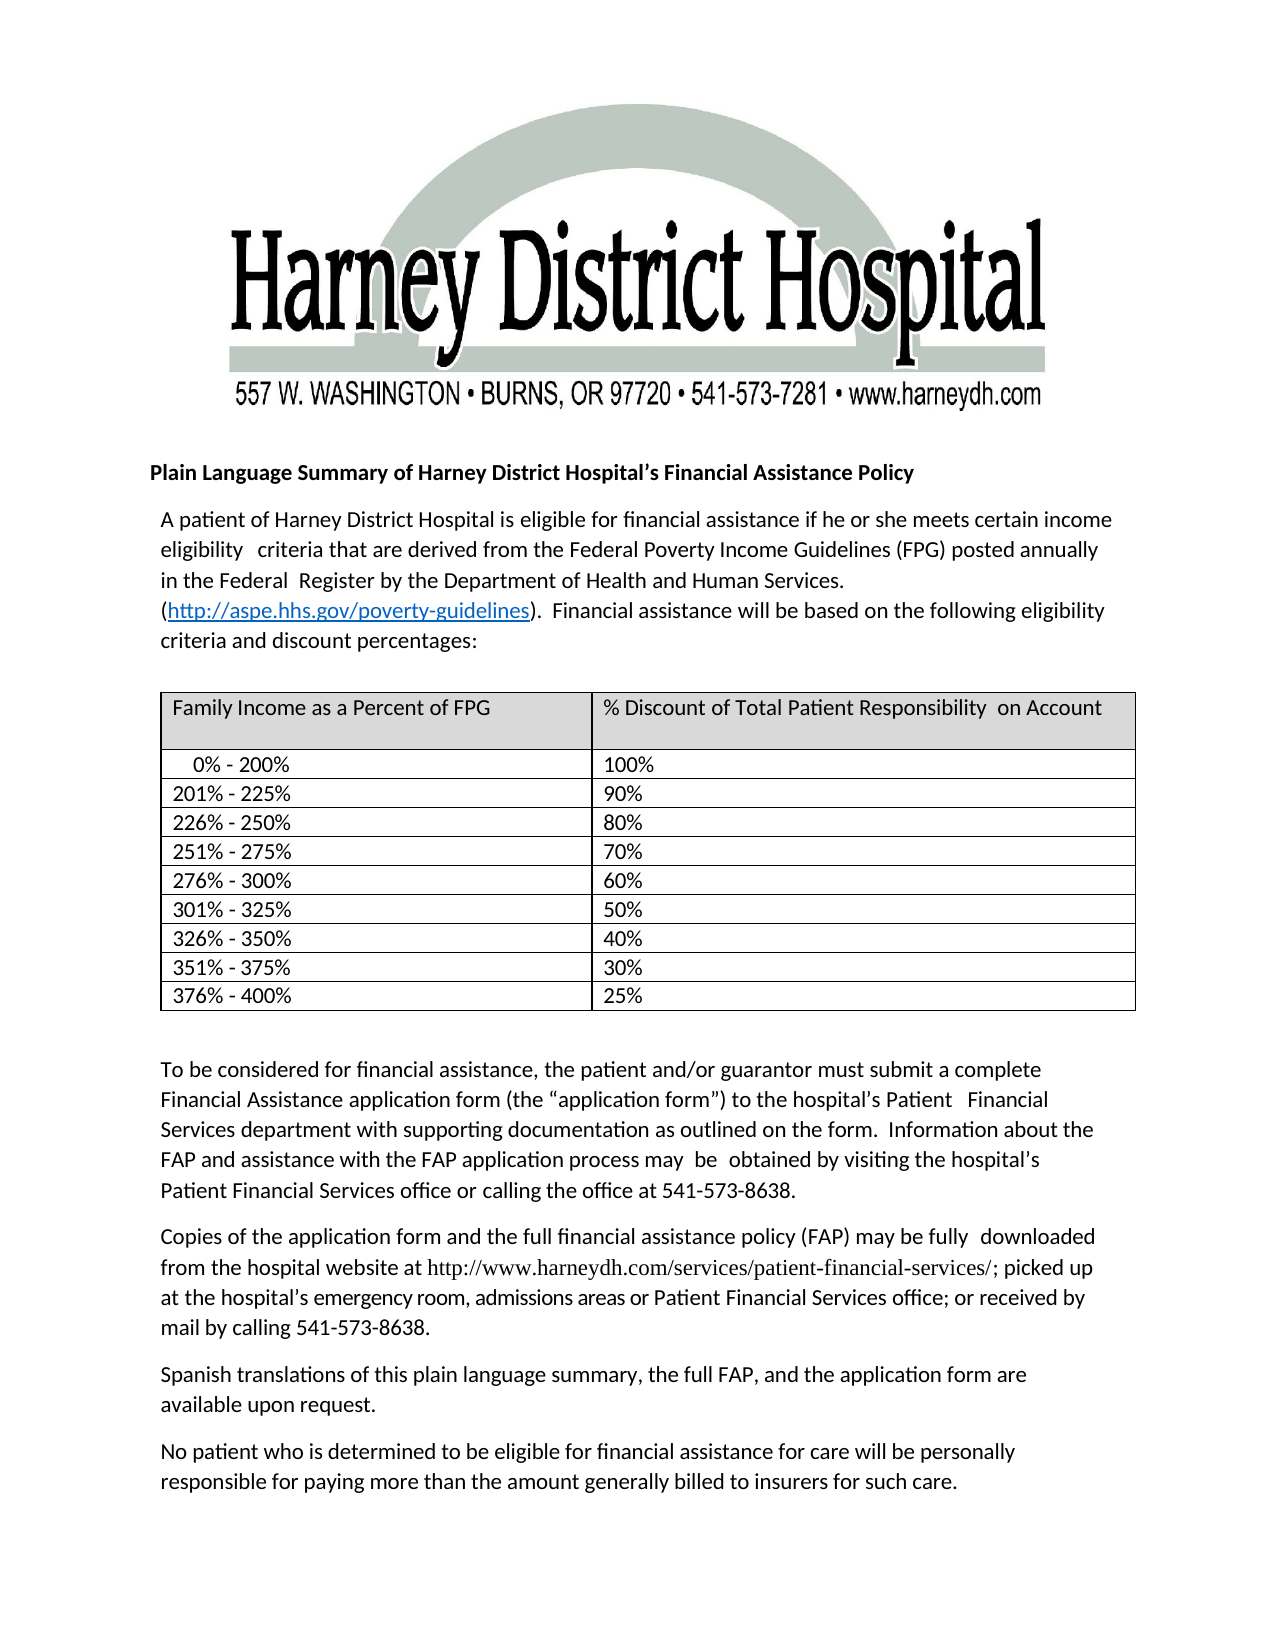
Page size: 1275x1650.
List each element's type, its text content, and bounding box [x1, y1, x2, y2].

text To be considered for financial assistance, the patient and/or guarantor must submit a complete Financial Assistance application form (the “application form”) to the hospital’s Patient Financial Services department with supporting documentation as outlined on the form. Information about the FAP and assistance with the FAP application process may be obtained by visiting the hospital’s Patient Financial Services office or calling the office at 541-573-8638. [160, 1055, 1103, 1204]
table_cell 80% [593, 808, 1135, 836]
table_cell 30% [593, 953, 1135, 981]
table_cell 100% [593, 750, 1135, 778]
table_cell 251% - 275% [162, 837, 591, 865]
text No patient who is determined to be eligible for financial assistance for care will be personally responsible for paying more than the amount generally billed to insurers for such care. [160, 1437, 1103, 1495]
table_cell 90% [593, 779, 1135, 807]
table_header % Discount of Total Patient Responsibility on Account [593, 693, 1135, 749]
picture [150, 75, 1125, 440]
table_cell 326% - 350% [162, 924, 591, 952]
table_cell 301% - 325% [162, 895, 591, 923]
table_cell 40% [593, 924, 1135, 952]
table_cell 50% [593, 895, 1135, 923]
table_cell 276% - 300% [162, 866, 591, 894]
text Plain Language Summary of Harney District Hospital’s Financial Assistance Policy [150, 458, 1125, 486]
table_cell 351% - 375% 80% [162, 953, 591, 981]
text Spanish translations of this plain language summary, the full FAP, and the application form are available upon request. [160, 1360, 1103, 1418]
table_cell 201% - 225% [162, 779, 591, 807]
table_cell 25% [593, 982, 1135, 1009]
text A patient of Harney District Hospital is eligible for financial assistance if he or she meets certain income eligibility criteria that are derived from the Federal Poverty Income Guidelines (FPG) posted annually in the Federal Register by the Department of Health and Human Services. (http://aspe.hhs.gov/poverty-guidelines). Financial assistance will be based on the following eligibility criteria and discount percentages: [160, 505, 1113, 654]
table_cell 376% - 400% [162, 982, 591, 1009]
text Copies of the application form and the full financial assistance policy (FAP) may be fully downloaded from the hospital website at http://www.harneydh.com/services/patient-financial-services/; picked up at the hospital’s emergency room, admissions areas or Patient Financial Services office; or received by mail by calling 541-573-8638. [160, 1222, 1103, 1341]
table_header Family Income as a Percent of FPG [162, 693, 591, 749]
table_cell 60% [593, 866, 1135, 894]
table_cell 0% - 200% [162, 750, 591, 778]
table_cell 70% [593, 837, 1135, 865]
table_cell 226% - 250% [162, 808, 591, 836]
